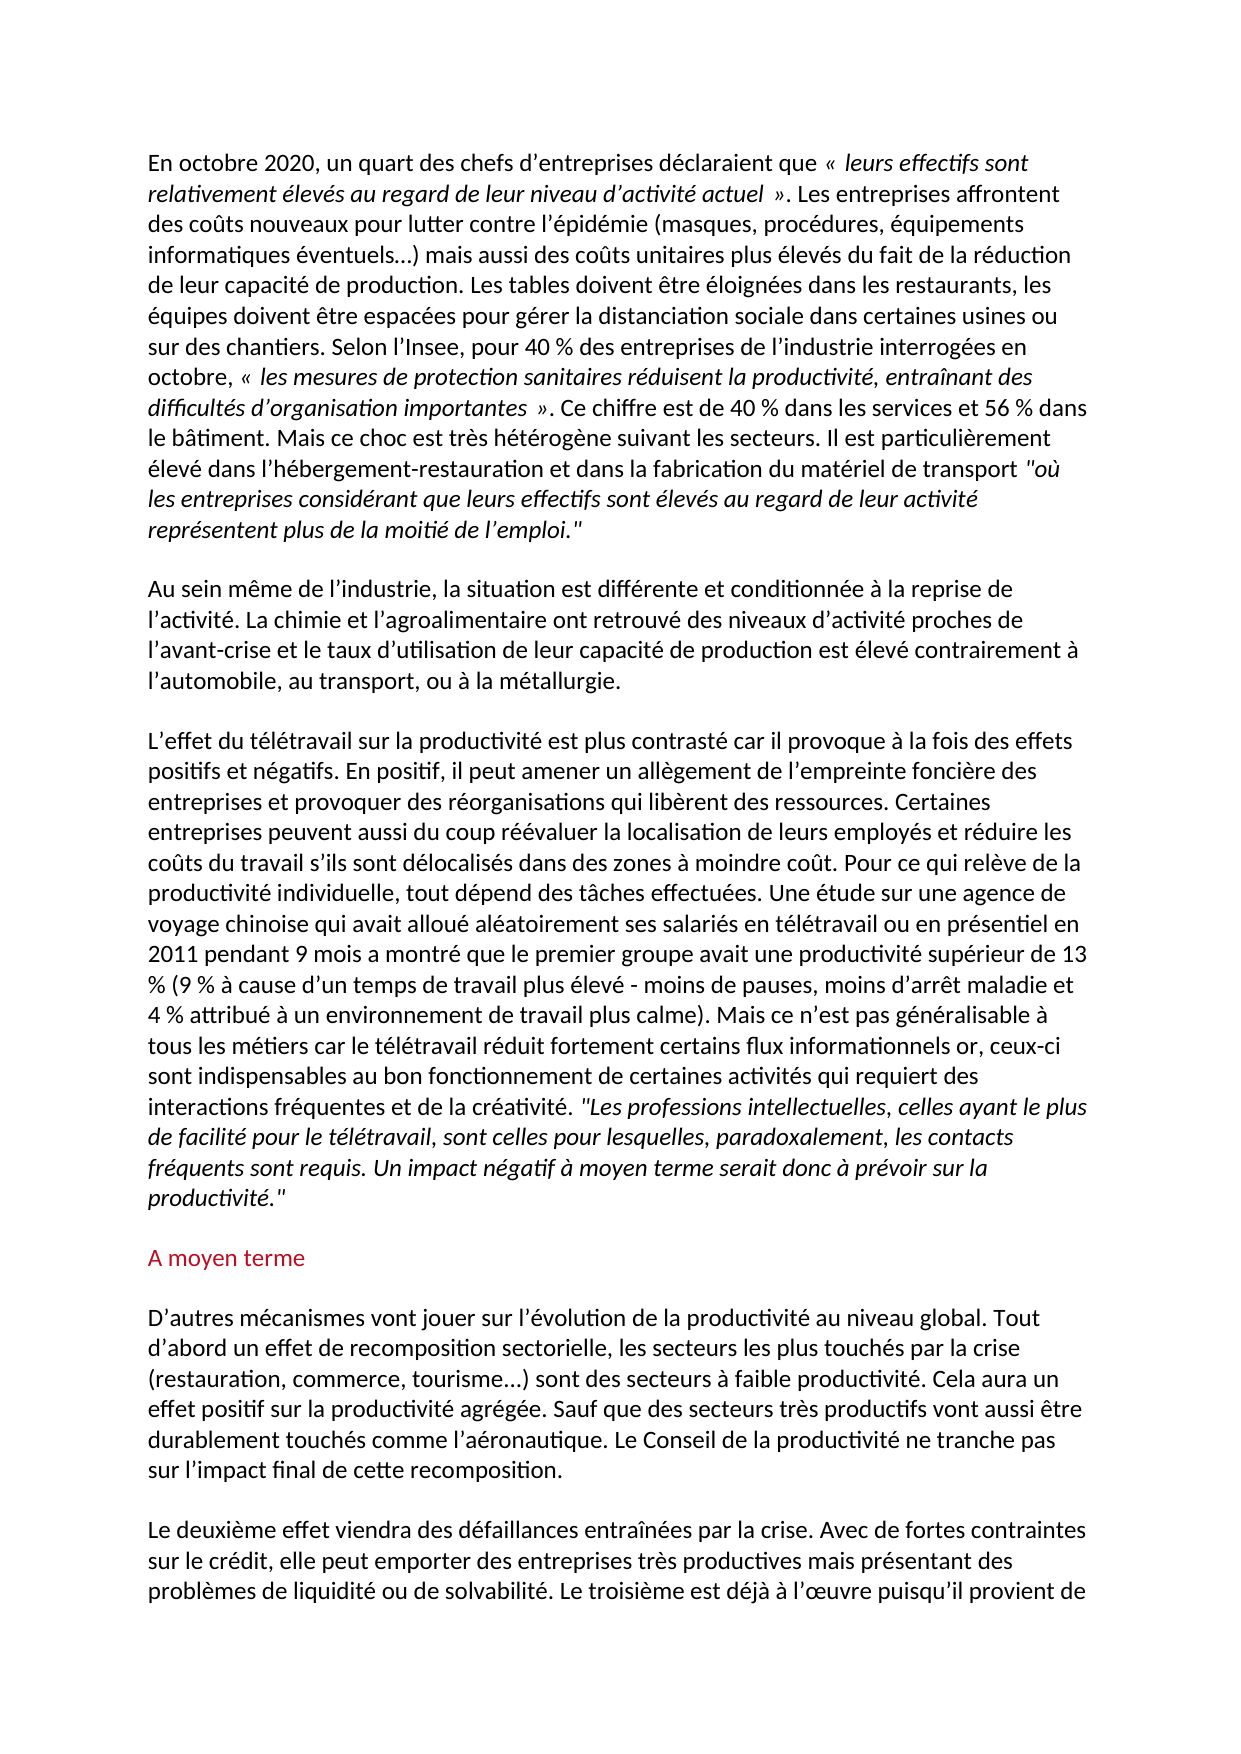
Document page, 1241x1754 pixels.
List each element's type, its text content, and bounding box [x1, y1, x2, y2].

text D’autres mécanismes vont jouer sur l’évolution de la productivité au niveau global. Tout d’abord un effet de recomposition sectorielle, les secteurs les plus touchés par la crise (restauration, commerce, tourisme...) sont des secteurs à faible productivité. Cela aura un effet positif sur la productivité agrégée. Sauf que des secteurs très productifs vont aussi être durablement touchés comme l’aéronautique. Le Conseil de la productivité ne tranche pas sur l’impact final de cette recomposition. [148, 1302, 1093, 1485]
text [148, 1514, 1093, 1606]
text Au sein même de l’industrie, la situation est différente et conditionnée à la reprise de l’activité. La chimie et l’agroalimentaire ont retrouvé des niveaux d’activité proches de l’avant-crise et le taux d’utilisation de leur capacité de production est élevé contrairement à l’automobile, au transport, ou à la métallurgie. [148, 573, 1093, 696]
text A moyen terme [148, 1242, 1093, 1273]
text L’effet du télétravail sur la productivité est plus contrasté car il provoque à la fois des effets positifs et négatifs. En positif, il peut amener un allègement de l’empreinte foncière des entreprises et provoquer des réorganisations qui libèrent des ressources. Certaines entreprises peuvent aussi du coup réévaluer la localisation de leurs employés et réduire les coûts du travail s’ils sont délocalisés dans des zones à moindre coût. Pour ce qui relève de la productivité individuelle, tout dépend des tâches effectuées. Une étude sur une agence de voyage chinoise qui avait alloué aléatoirement ses salariés en télétravail ou en présentiel en 2011 pendant 9 mois a montré que le premier groupe avait une productivité supérieur de 13 % (9 % à cause d’un temps de travail plus élevé - moins de pauses, moins d’arrêt maladie et 4 % attribué à un environnement de travail plus calme). Mais ce n’est pas généralisable à tous les métiers car le télétravail réduit fortement certains flux informationnels or, ceux-ci sont indispensables au bon fonctionnement de certaines activités qui requiert des interactions fréquentes et de la créativité. "Les professions intellectuelles, celles ayant le plus de facilité pour le télétravail, sont celles pour lesquelles, paradoxalement, les contacts fréquents sont requis. Un impact négatif à moyen terme serait donc à prévoir sur la productivité." [148, 725, 1093, 1213]
text En octobre 2020, un quart des chefs d’entreprises déclaraient que « leurs effectifs sont relativement élevés au regard de leur niveau d’activité actuel ». Les entreprises affrontent des coûts nouveaux pour lutter contre l’épidémie (masques, procédures, équipements informatiques éventuels…) mais aussi des coûts unitaires plus élevés du fait de la réduction de leur capacité de production. Les tables doivent être éloignées dans les restaurants, les équipes doivent être espacées pour gérer la distanciation sociale dans certaines usines ou sur des chantiers. Selon l’Insee, pour 40 % des entreprises de l’industrie interrogées en octobre, « les mesures de protection sanitaires réduisent la productivité, entraînant des difficultés d’organisation importantes ». Ce chiffre est de 40 % dans les services et 56 % dans le bâtiment. Mais ce choc est très hétérogène suivant les secteurs. Il est particulièrement élevé dans l’hébergement-restauration et dans la fabrication du matériel de transport "où les entreprises considérant que leurs effectifs sont élevés au regard de leur activité représentent plus de la moitié de l’emploi." [148, 148, 1093, 544]
